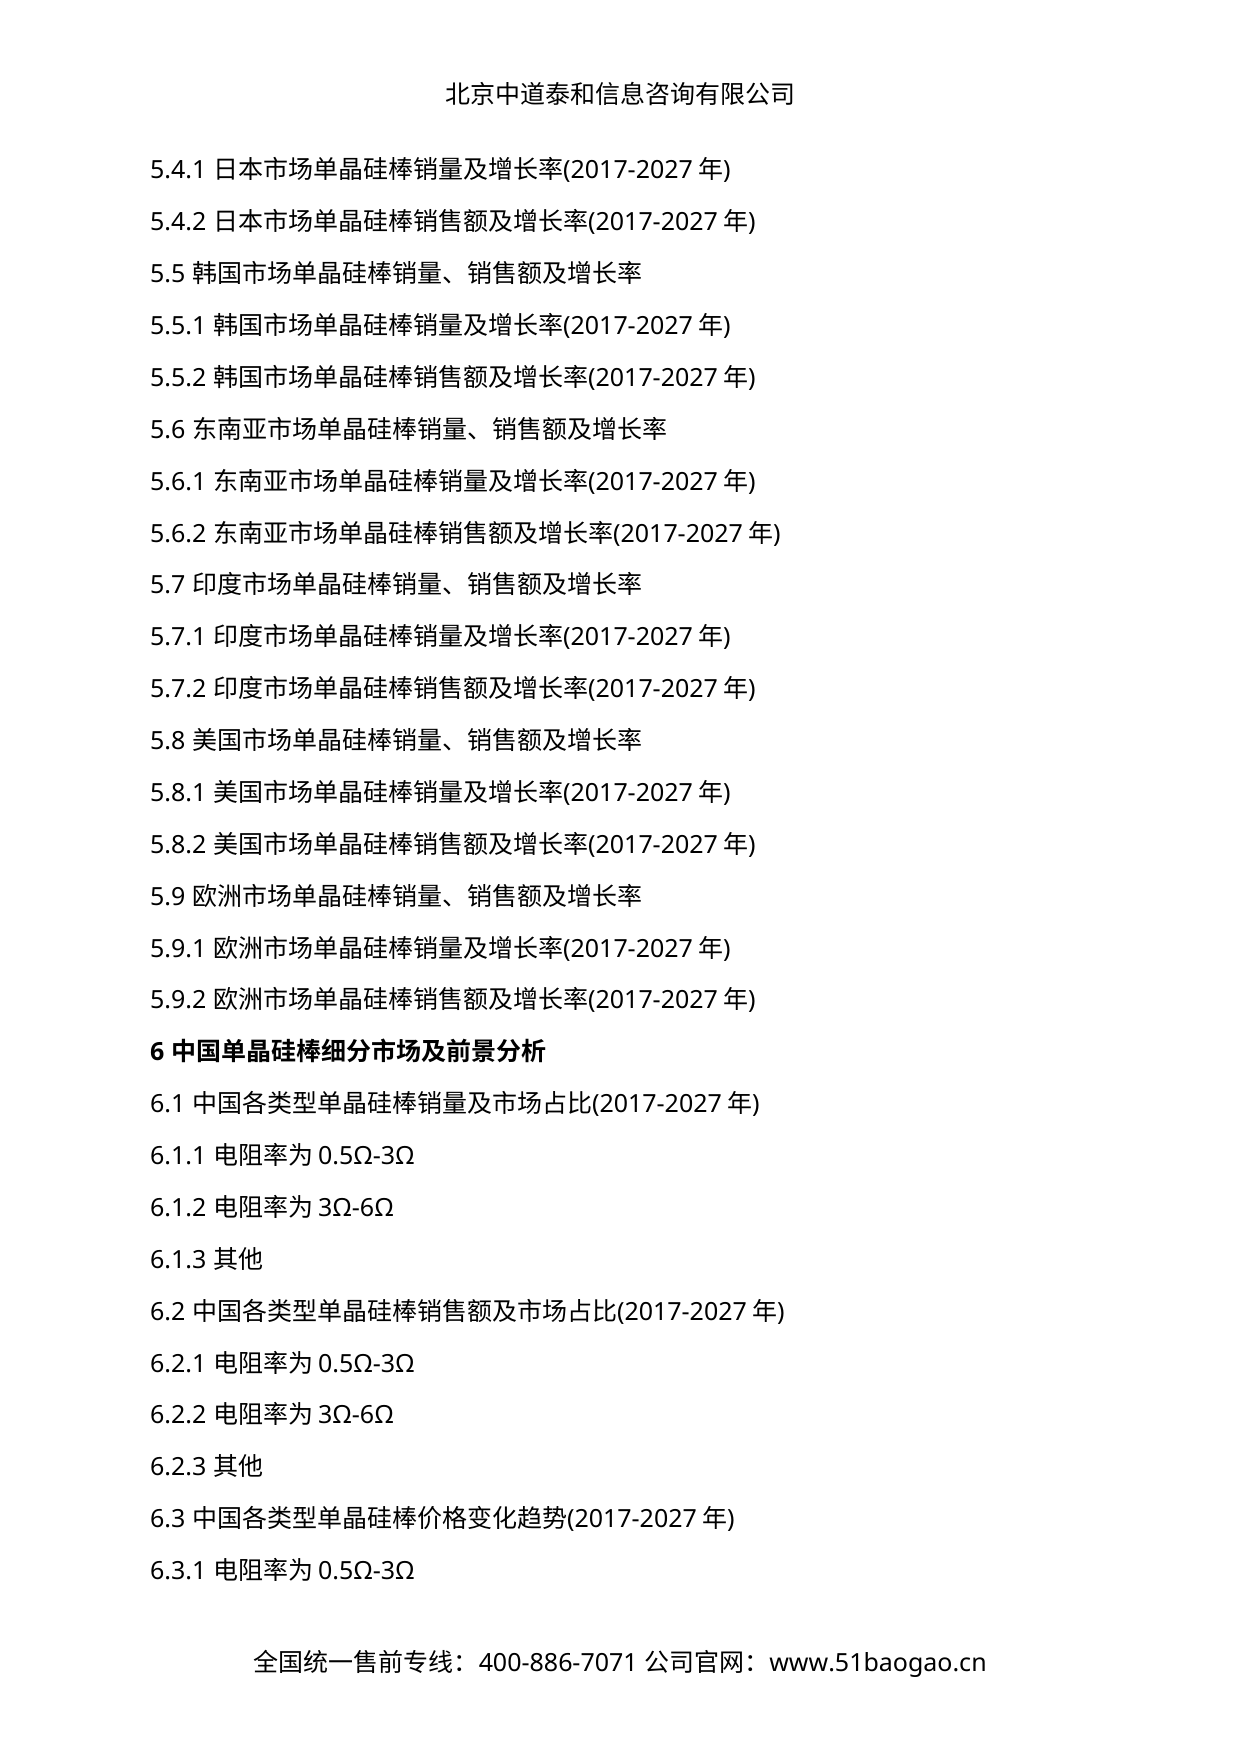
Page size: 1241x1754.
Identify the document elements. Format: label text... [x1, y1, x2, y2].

text 5.8.1 美国市场单晶硅棒销量及增长率(2017-2027年) [150, 772, 1090, 809]
text 5.4.1 日本市场单晶硅棒销量及增长率(2017-2027年) [150, 150, 1090, 186]
text 5.9.1 欧洲市场单晶硅棒销量及增长率(2017-2027年) [150, 928, 1090, 964]
text 6.2.1 电阻率为0.5Ω-3Ω [150, 1343, 1090, 1379]
text 6.1 中国各类型单晶硅棒销量及市场占比(2017-2027年) [150, 1084, 1090, 1120]
text 6.2.2 电阻率为3Ω-6Ω [150, 1395, 1090, 1431]
text 6.1.1 电阻率为0.5Ω-3Ω [150, 1136, 1090, 1172]
text 5.7.2 印度市场单晶硅棒销售额及增长率(2017-2027年) [150, 669, 1090, 705]
text 5.6 东南亚市场单晶硅棒销量、销售额及增长率 [150, 409, 1090, 446]
text 6.1.2 电阻率为3Ω-6Ω [150, 1187, 1090, 1224]
text 5.6.2 东南亚市场单晶硅棒销售额及增长率(2017-2027年) [150, 513, 1090, 549]
text 5.4.2 日本市场单晶硅棒销售额及增长率(2017-2027年) [150, 202, 1090, 238]
text 6.2.3 其他 [150, 1447, 1090, 1483]
text 5.5.1 韩国市场单晶硅棒销量及增长率(2017-2027年) [150, 306, 1090, 342]
text 6.3 中国各类型单晶硅棒价格变化趋势(2017-2027年) [150, 1499, 1090, 1535]
text 6 中国单晶硅棒细分市场及前景分析 [150, 1032, 1090, 1068]
text 5.9 欧洲市场单晶硅棒销量、销售额及增长率 [150, 876, 1090, 912]
text 5.8.2 美国市场单晶硅棒销售额及增长率(2017-2027年) [150, 824, 1090, 861]
text 5.8 美国市场单晶硅棒销量、销售额及增长率 [150, 721, 1090, 757]
text 5.7 印度市场单晶硅棒销量、销售额及增长率 [150, 565, 1090, 601]
text 5.5 韩国市场单晶硅棒销量、销售额及增长率 [150, 254, 1090, 290]
text 6.3.1 电阻率为0.5Ω-3Ω [150, 1551, 1090, 1587]
text 5.7.1 印度市场单晶硅棒销量及增长率(2017-2027年) [150, 617, 1090, 653]
text 5.9.2 欧洲市场单晶硅棒销售额及增长率(2017-2027年) [150, 980, 1090, 1016]
text 5.5.2 韩国市场单晶硅棒销售额及增长率(2017-2027年) [150, 357, 1090, 394]
text 6.1.3 其他 [150, 1239, 1090, 1276]
text 5.6.1 东南亚市场单晶硅棒销量及增长率(2017-2027年) [150, 461, 1090, 497]
text 6.2 中国各类型单晶硅棒销售额及市场占比(2017-2027年) [150, 1291, 1090, 1327]
